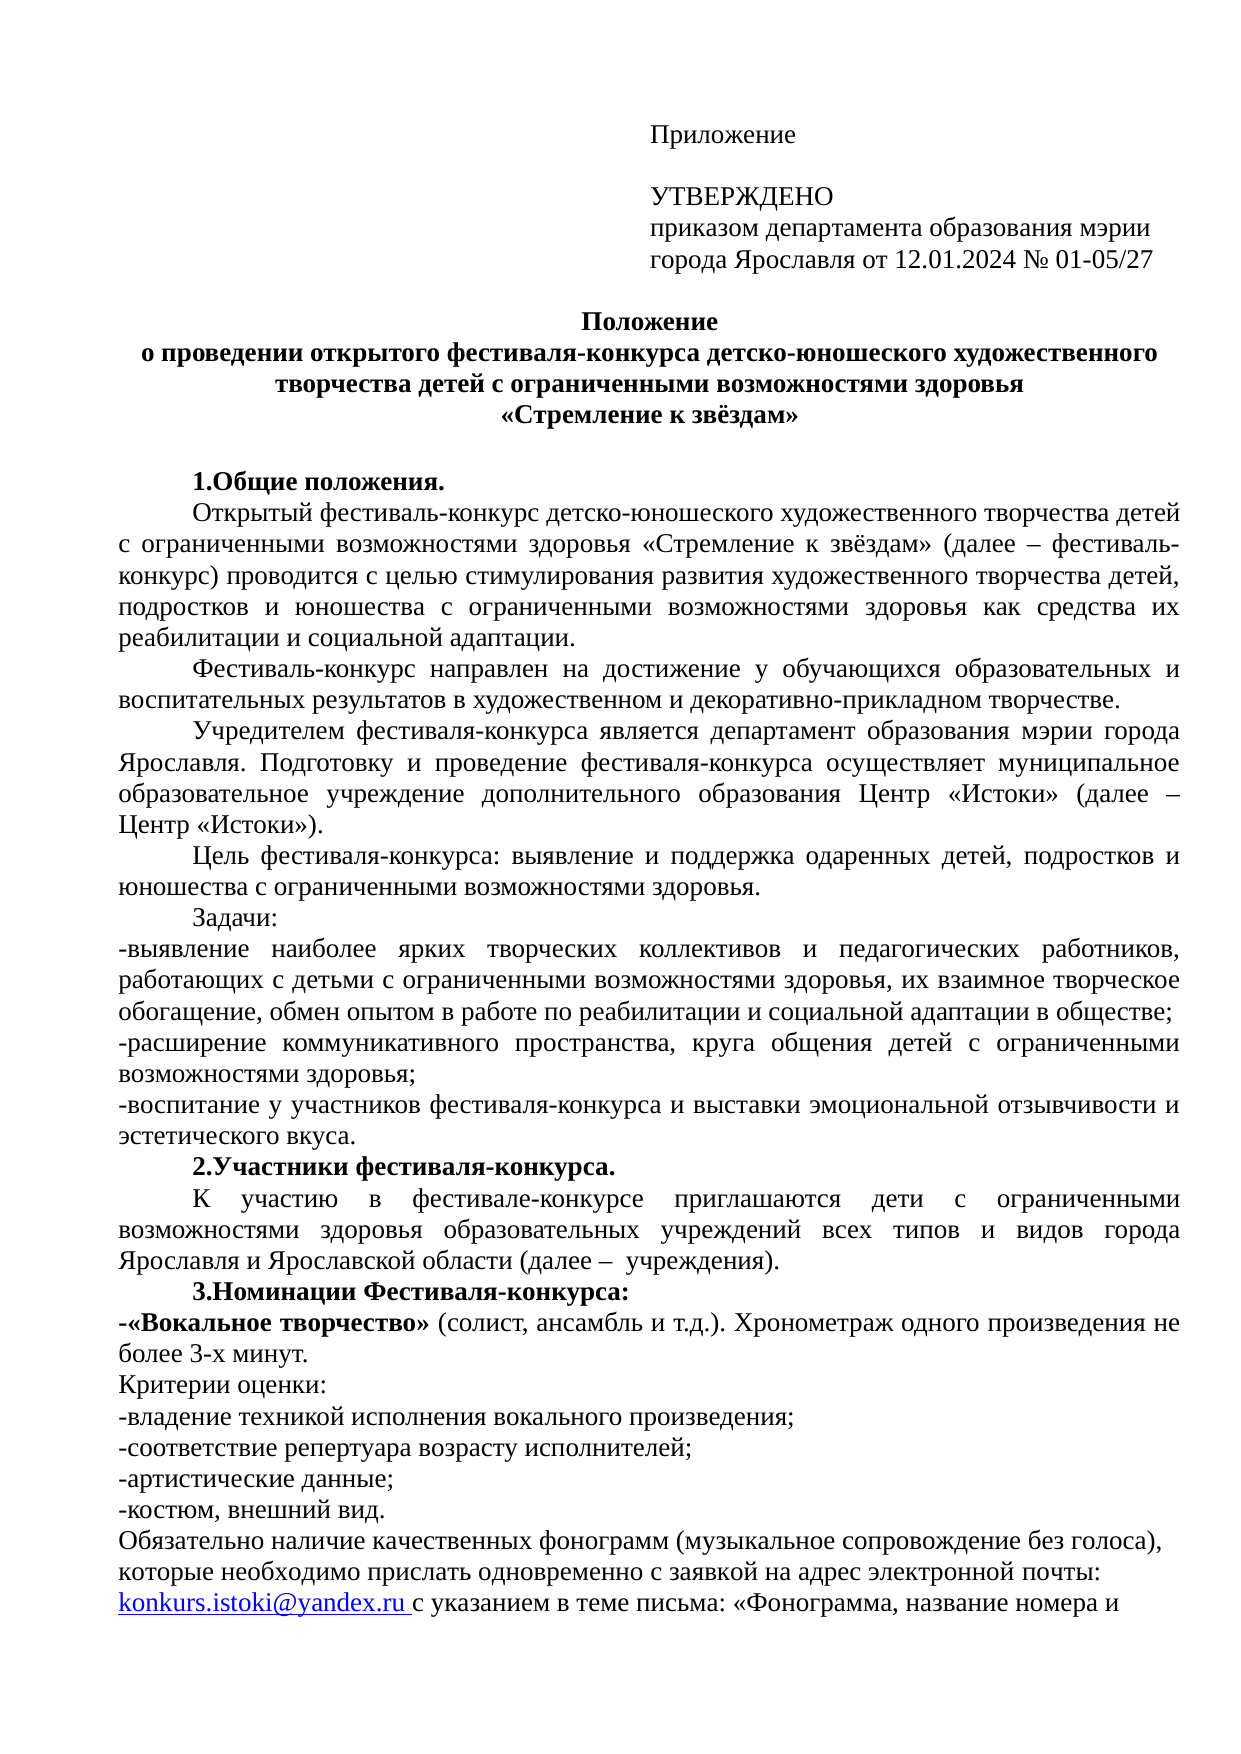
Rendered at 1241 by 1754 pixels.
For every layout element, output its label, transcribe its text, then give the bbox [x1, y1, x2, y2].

text -расширение коммуникативного пространства, круга общения детей с ограниченными возможностями здоровья; [118, 1026, 1181, 1088]
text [118, 1524, 1181, 1618]
text Приложение [650, 118, 1181, 149]
text К участию в фестивале-конкурсе приглашаются дети с ограниченными возможностями здоровья образовательных учреждений всех типов и видов города Ярославля и Ярославской области (далее – учреждения). [118, 1182, 1181, 1275]
text Фестиваль-конкурс направлен на достижение у обучающихся образовательных и воспитательных результатов в художественном и декоративно-прикладном творчестве. [118, 652, 1181, 714]
text Цель фестиваля-конкурса: выявление и поддержка одаренных детей, подростков и юношества с ограниченными возможностями здоровья. [118, 839, 1181, 901]
text Открытый фестиваль-конкурс детско-юношеского художественного творчества детей с ограниченными возможностями здоровья «Стремление к звёздам» (далее – фестиваль-конкурс) проводится с целью стимулирования развития художественного творчества детей, подростков и юношества с ограниченными возможностями здоровья как средства их реабилитации и социальной адаптации. [118, 496, 1181, 652]
text приказом департамента образования мэрии города Ярославля от 12.01.2024 № 01-05/27 [650, 212, 1181, 274]
text -костюм, внешний вид. [118, 1493, 1181, 1524]
text -выявление наиболее ярких творческих коллективов и педагогических работников, работающих с детьми с ограниченными возможностями здоровья, их взаимное творческое обогащение, обмен опытом в работе по реабилитации и социальной адаптации в обществе; [118, 932, 1181, 1026]
text -воспитание у участников фестиваля-конкурса и выставки эмоциональной отзывчивости и эстетического вкуса. [118, 1088, 1181, 1151]
text 1.Общие положения. [118, 465, 1181, 496]
text -владение техникой исполнения вокального произведения; [118, 1400, 1181, 1431]
text «Стремление к звёздам» [118, 398, 1181, 429]
text -артистические данные; [118, 1462, 1181, 1493]
text 2.Участники фестиваля-конкурса. [118, 1151, 1181, 1182]
text Задачи: [118, 901, 1181, 932]
text -соответствие репертуара возрасту исполнителей; [118, 1431, 1181, 1462]
text Критерии оценки: [118, 1368, 1181, 1400]
text УТВЕРЖДЕНО [650, 180, 1181, 212]
text -«Вокальное творчество» (солист, ансамбль и т.д.). Хронометраж одного произведения не более 3-х минут. [118, 1306, 1181, 1368]
text Положение [118, 305, 1181, 336]
text 3.Номинации Фестиваля-конкурса: [118, 1275, 1181, 1306]
text Учредителем фестиваля-конкурса является департамент образования мэрии города Ярославля. Подготовку и проведение фестиваля-конкурса осуществляет муниципальное образовательное учреждение дополнительного образования Центр «Истоки» (далее – Центр «Истоки»). [118, 714, 1181, 839]
text о проведении открытого фестиваля-конкурса детско-юношеского художественного творчества детей с ограниченными возможностями здоровья [118, 336, 1181, 398]
